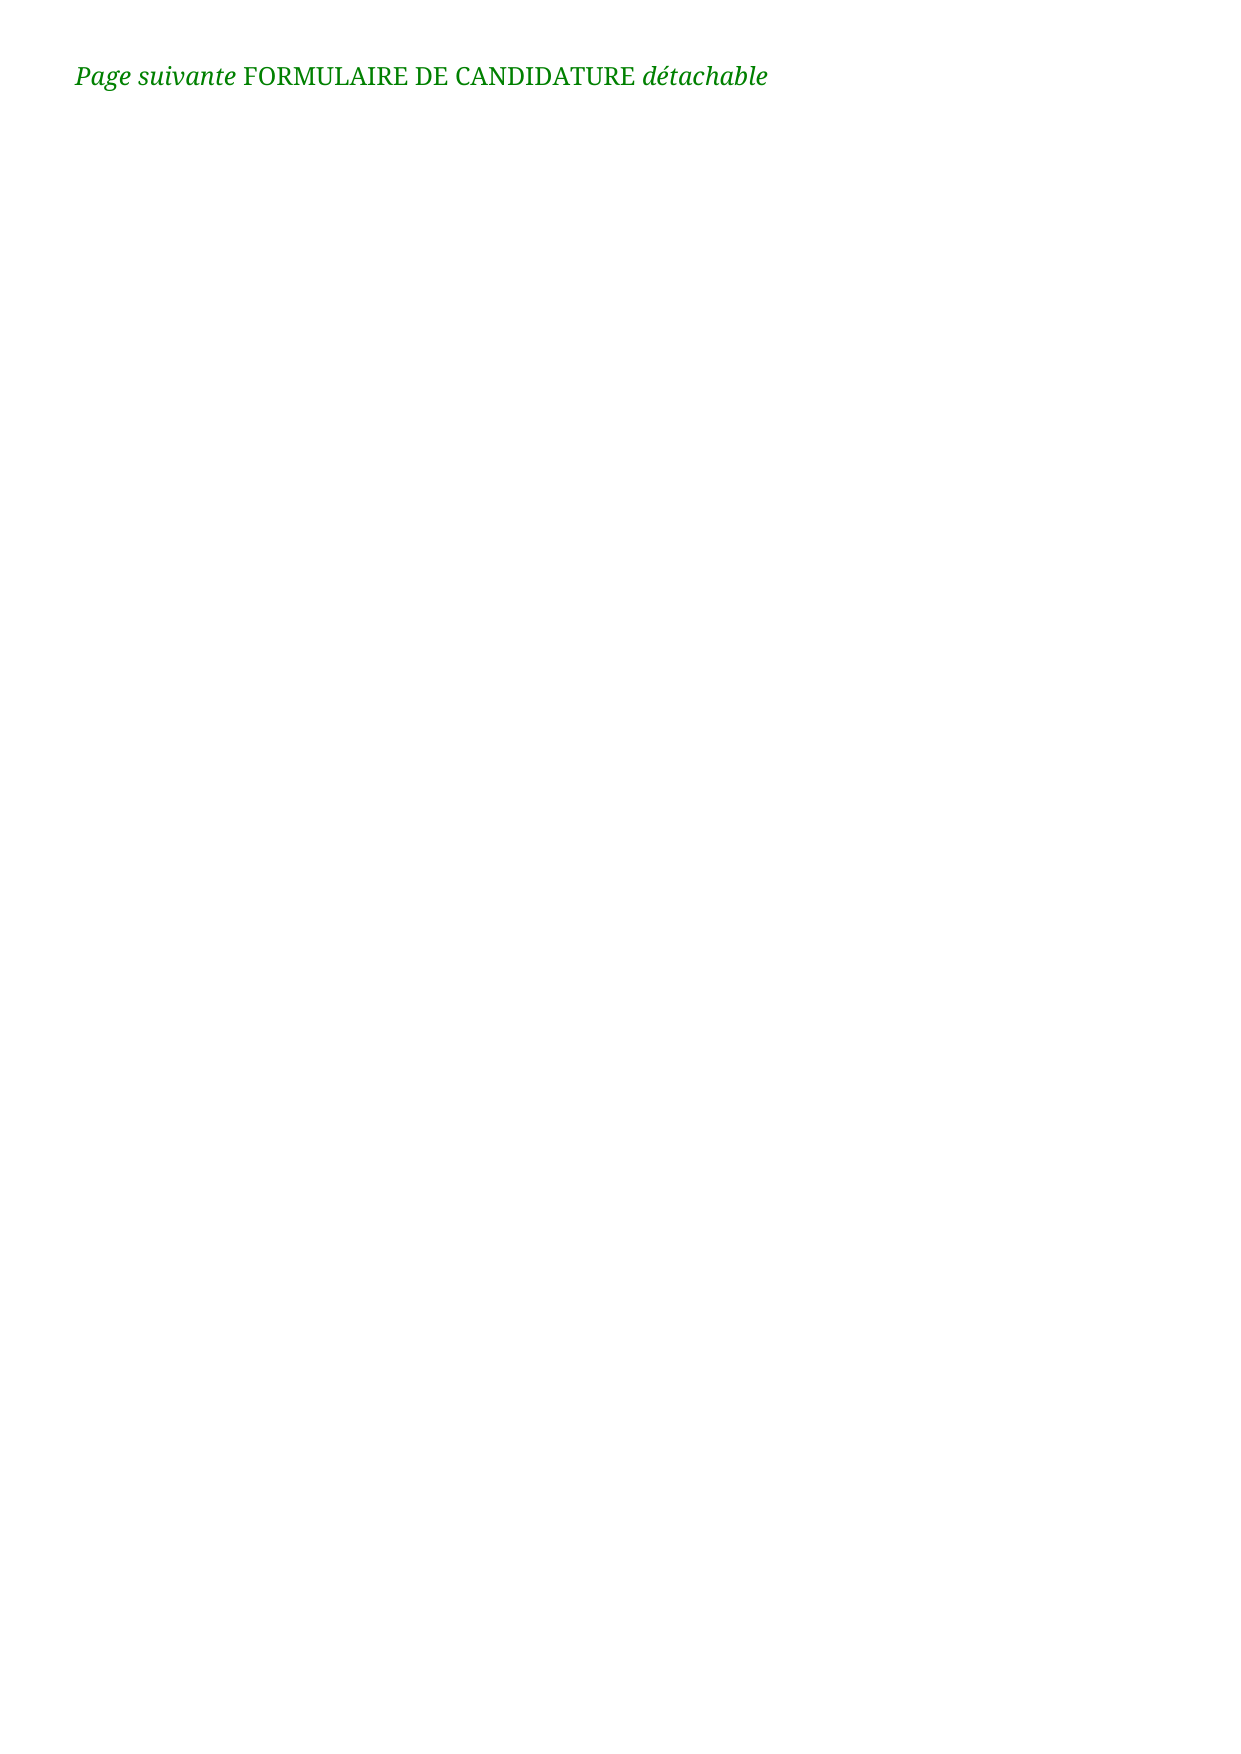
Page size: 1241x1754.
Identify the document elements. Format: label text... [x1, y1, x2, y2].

text Page suivante FORMULAIRE DE CANDIDATURE détachable [75, 59, 1165, 93]
